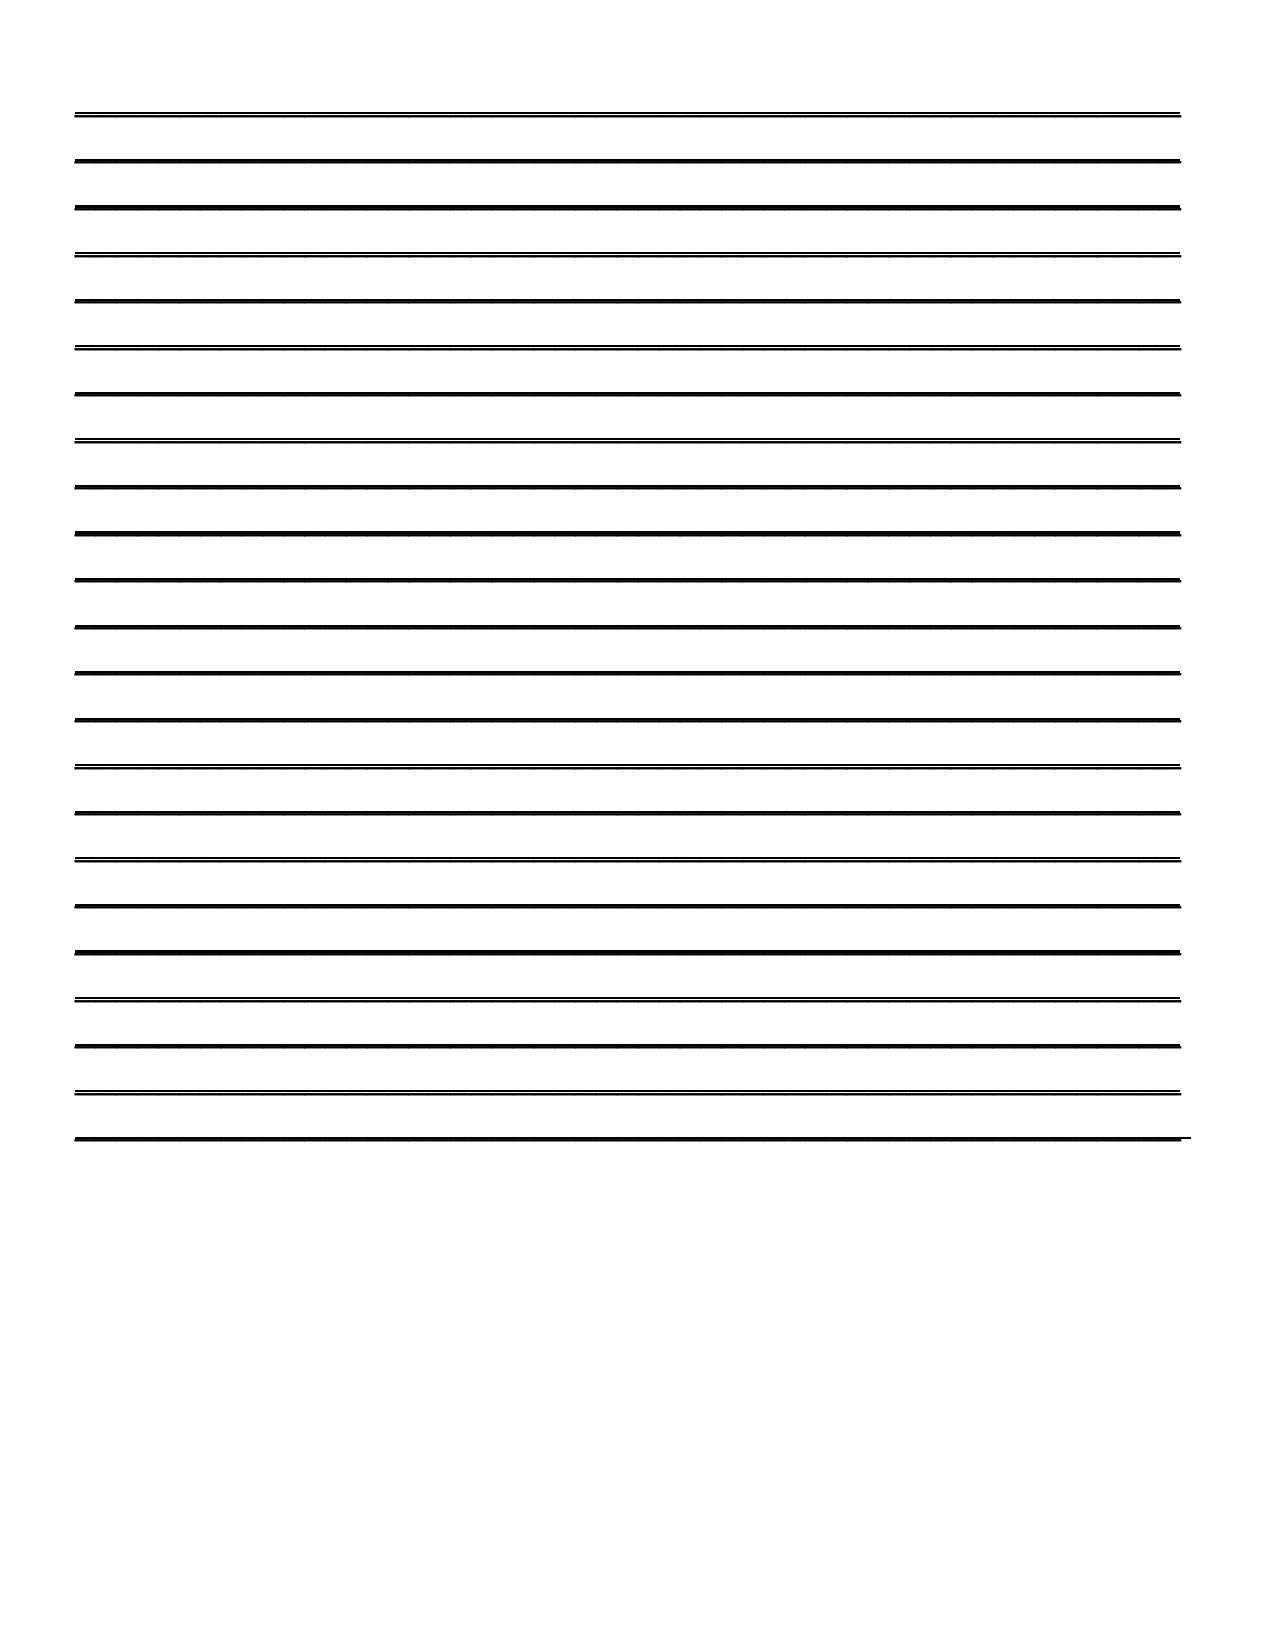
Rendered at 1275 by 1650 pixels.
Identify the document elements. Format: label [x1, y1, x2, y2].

text [75, 75, 1200, 1142]
